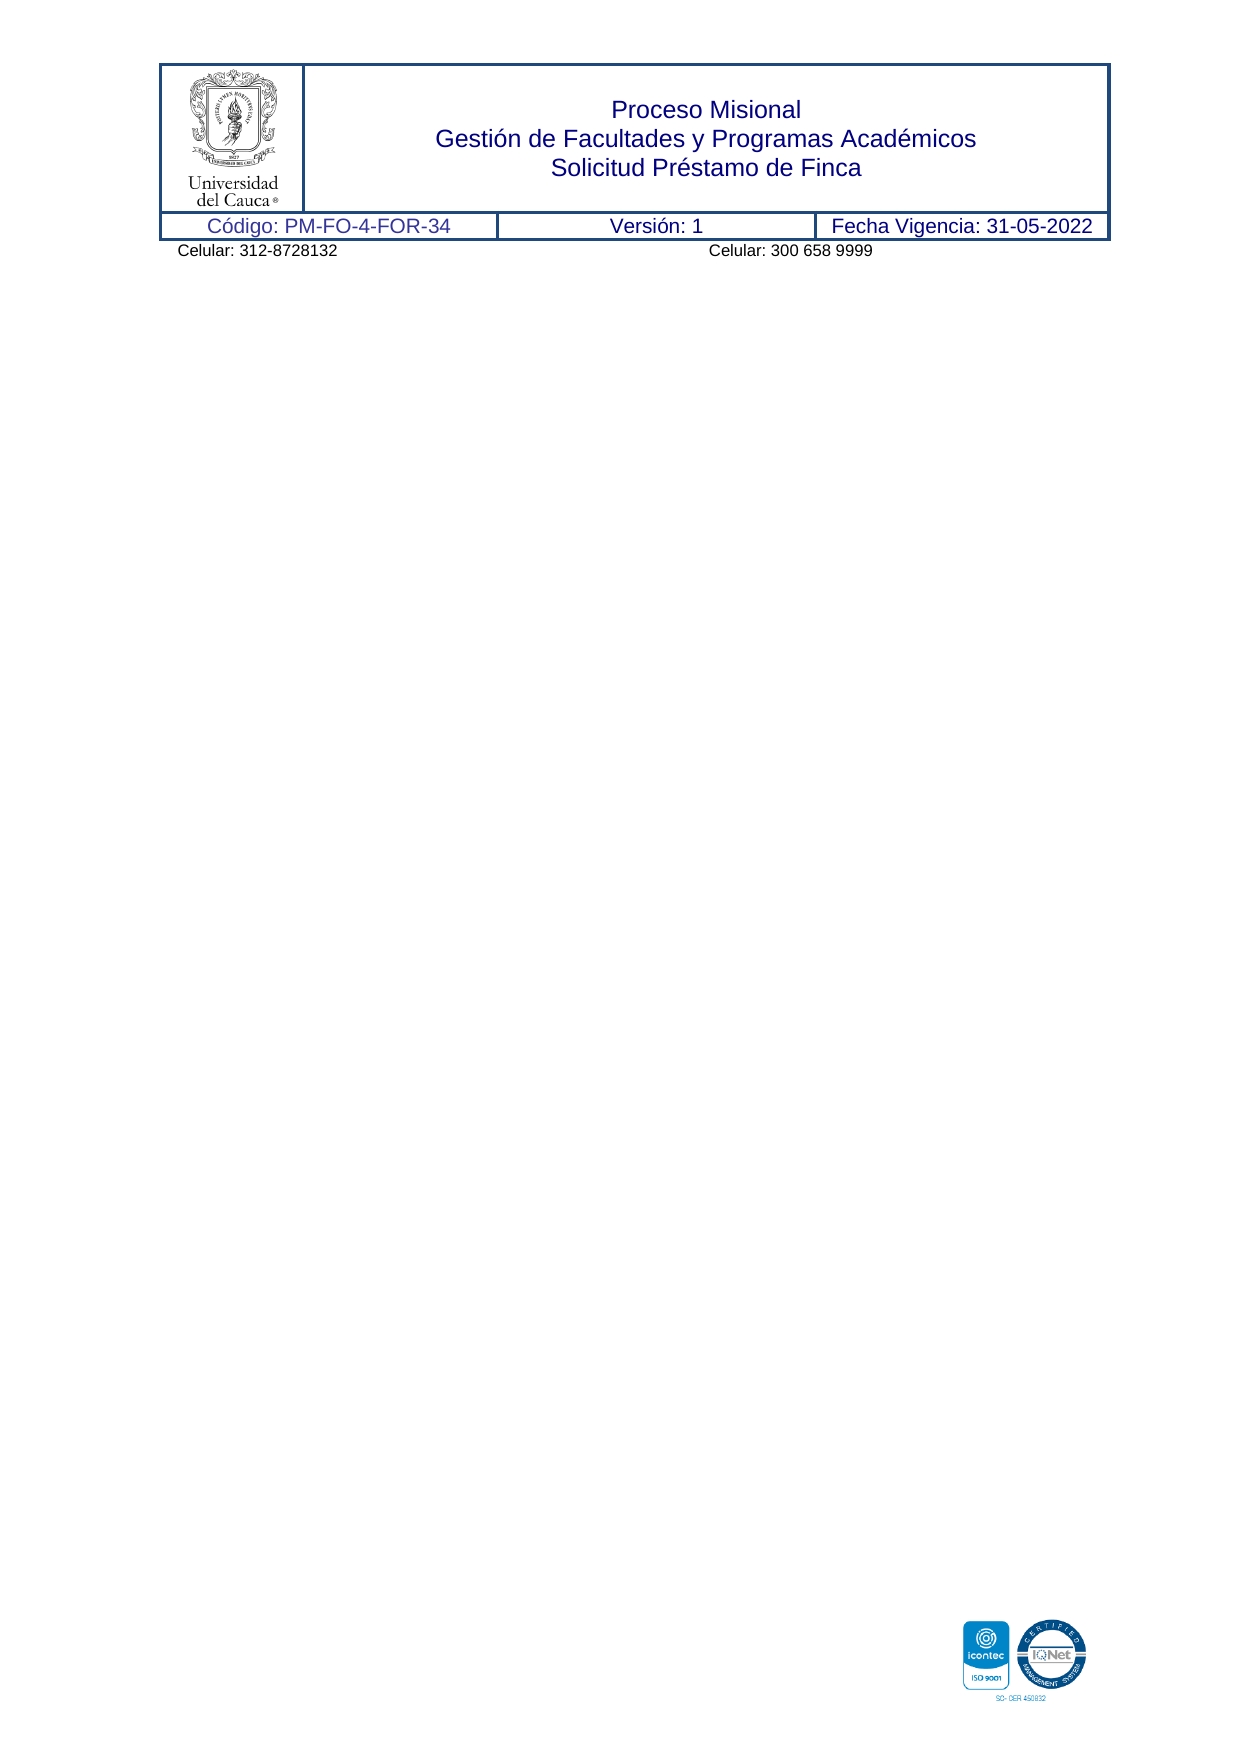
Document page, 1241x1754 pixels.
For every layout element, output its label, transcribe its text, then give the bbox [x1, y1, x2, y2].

text Celular: 312-8728132 Celular: 300 658 9999 [177, 124, 302, 211]
text Celular: 312-8728132 Celular: 300 658 9999 [177, 241, 1092, 260]
text Celular: 312-8728132 Celular: 300 658 9999 [305, 124, 1092, 211]
text Celular: 312-8728132 Celular: 300 658 9999 [177, 214, 496, 238]
text Celular: 312-8728132 Celular: 300 658 9999 [499, 214, 814, 238]
picture [959, 1615, 1090, 1705]
text Celular: 312-8728132 Celular: 300 658 9999 [817, 214, 1092, 238]
picture [181, 67, 283, 210]
